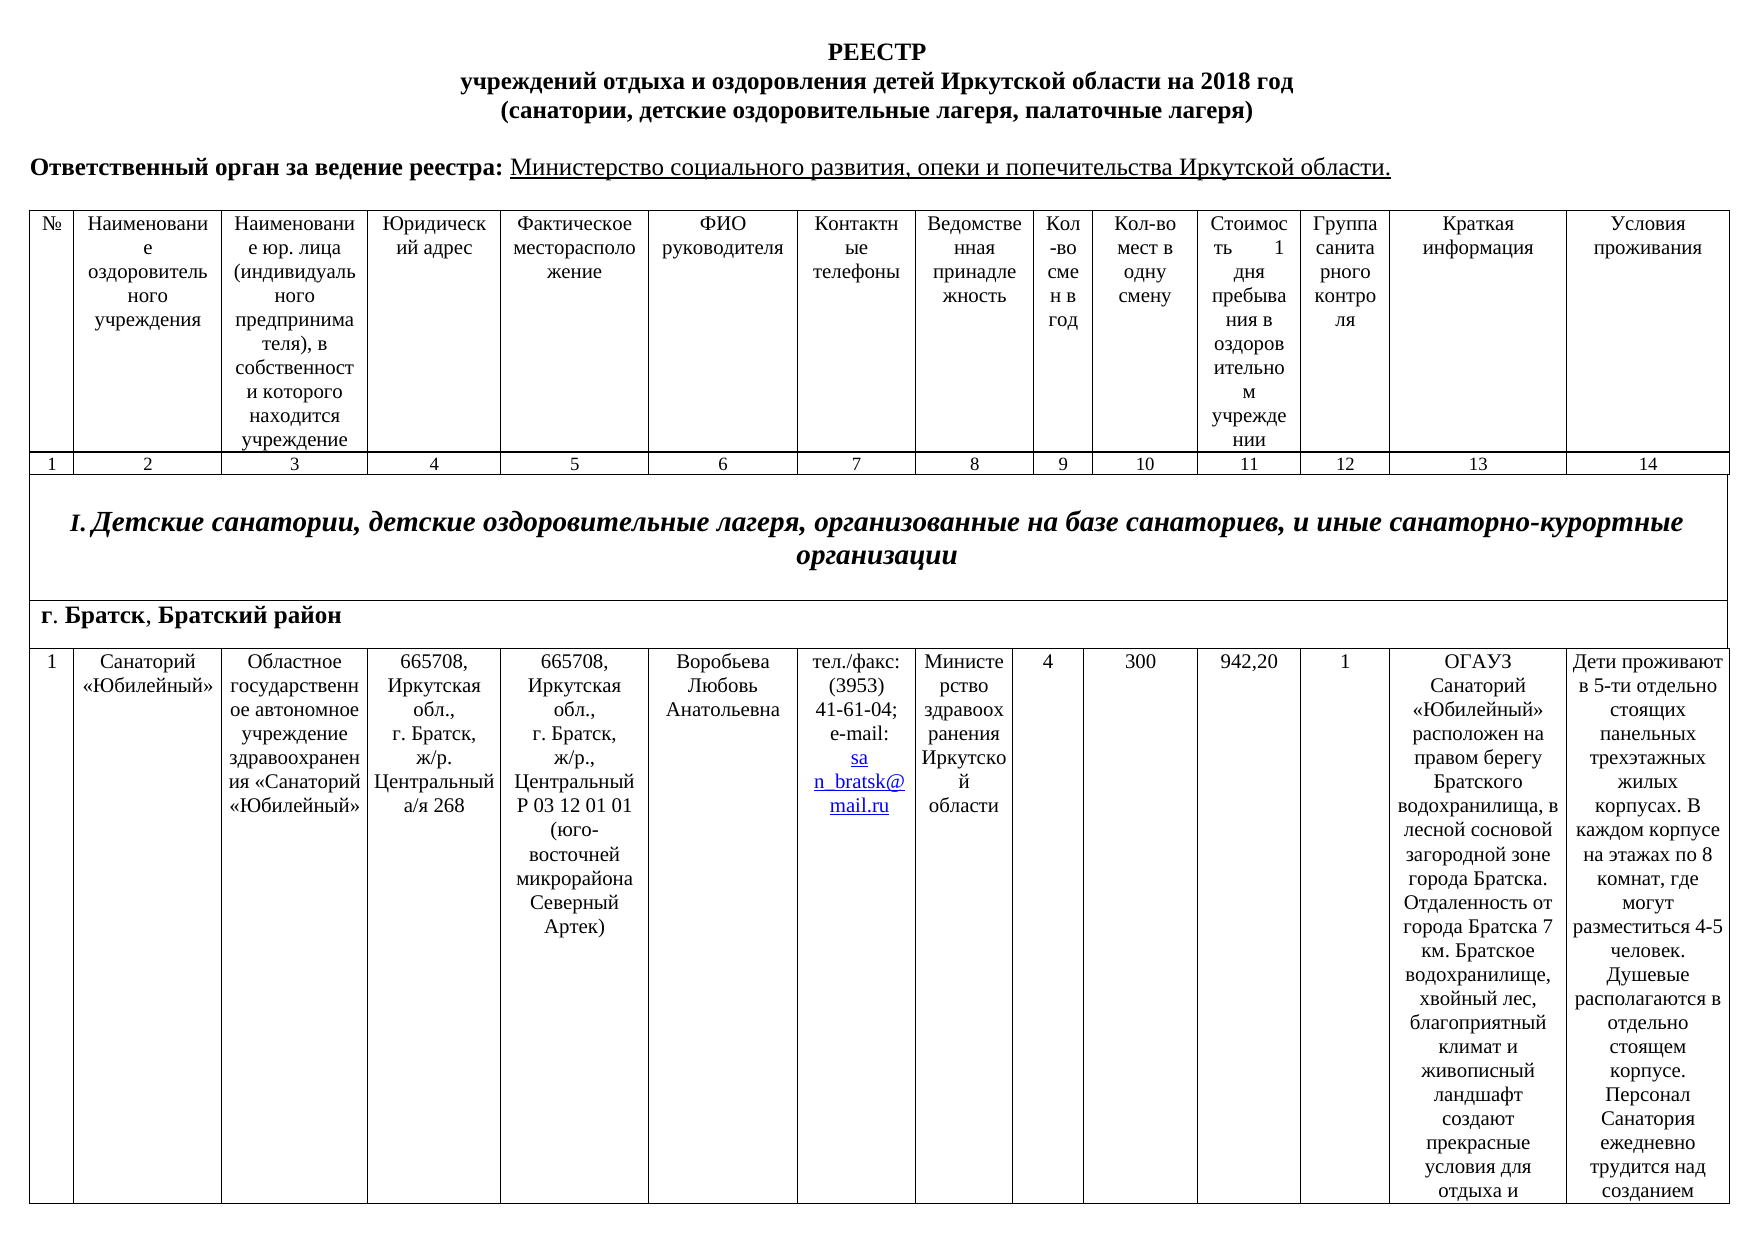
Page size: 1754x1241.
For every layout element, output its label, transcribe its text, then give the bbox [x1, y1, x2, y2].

table_cell 13 [1390, 453, 1566, 474]
table_header Наименование оздоровительного учреждения [74, 211, 221, 451]
table_header ФИО руководителя [649, 211, 797, 451]
table_header Наименование юр. лица (индивидуального предпринимателя), в собственности которого находится учреждение [222, 211, 367, 451]
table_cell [1390, 649, 1566, 1202]
table_cell 11 [1198, 453, 1300, 474]
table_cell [916, 649, 1012, 1202]
text учреждений отдыха и оздоровления детей Иркутской области на 2018 год [118, 66, 1636, 95]
table_cell 4 [368, 453, 500, 474]
table_header Контактные телефоны [798, 211, 915, 451]
table_cell 1 [1301, 649, 1389, 1202]
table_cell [368, 649, 500, 1202]
table_header Кол-во смен в год [1034, 211, 1092, 451]
table_cell 9 [1034, 453, 1092, 474]
table_cell 5 [501, 453, 648, 474]
table_cell г. Братск, Братский район [30, 601, 1727, 648]
table_cell 2 [74, 453, 221, 474]
table_cell 942,20 [1198, 649, 1300, 1202]
table_cell 8 [916, 453, 1033, 474]
table_cell I. Детские санатории, детские оздоровительные лагеря, организованные на базе санаториев, и иные санаторно-курортные организации [30, 475, 1727, 599]
table_cell 6 [649, 453, 797, 474]
table_header Юридический адрес [368, 211, 500, 451]
table_header № [30, 211, 73, 451]
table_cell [649, 649, 797, 1202]
table_header Краткая информация [1390, 211, 1566, 451]
text (санатории, детские оздоровительные лагеря, палаточные лагеря) [118, 95, 1636, 123]
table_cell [222, 649, 367, 1202]
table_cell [74, 649, 221, 1202]
table_cell 300 [1084, 649, 1197, 1202]
table_cell 10 [1093, 453, 1197, 474]
table_cell 7 [798, 453, 915, 474]
table_cell 1 [30, 453, 73, 474]
table_header Группа санитарного контроля [1301, 211, 1389, 451]
table_cell 4 [1013, 649, 1083, 1202]
table_header Фактическое месторасположение [501, 211, 648, 451]
text РЕЕСТР [118, 37, 1636, 66]
table_header Стоимость 1 дня пребывания в оздоровительном учреждении [1198, 211, 1300, 451]
table_cell 3 [222, 453, 367, 474]
table_header Условия проживания [1567, 211, 1729, 451]
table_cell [798, 649, 915, 1202]
table_cell 12 [1301, 453, 1389, 474]
table_cell 14 [1567, 453, 1729, 474]
table_header Ведомственная принадлежность [916, 211, 1033, 451]
text Ответственный орган за ведение реестра: Министерство социального развития, опеки и попечительства Иркутской области. [29, 152, 1636, 181]
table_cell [501, 649, 648, 1202]
table_cell 1 [30, 649, 73, 1202]
table_header Кол-во мест в одну смену [1093, 211, 1197, 451]
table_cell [1567, 649, 1729, 1202]
